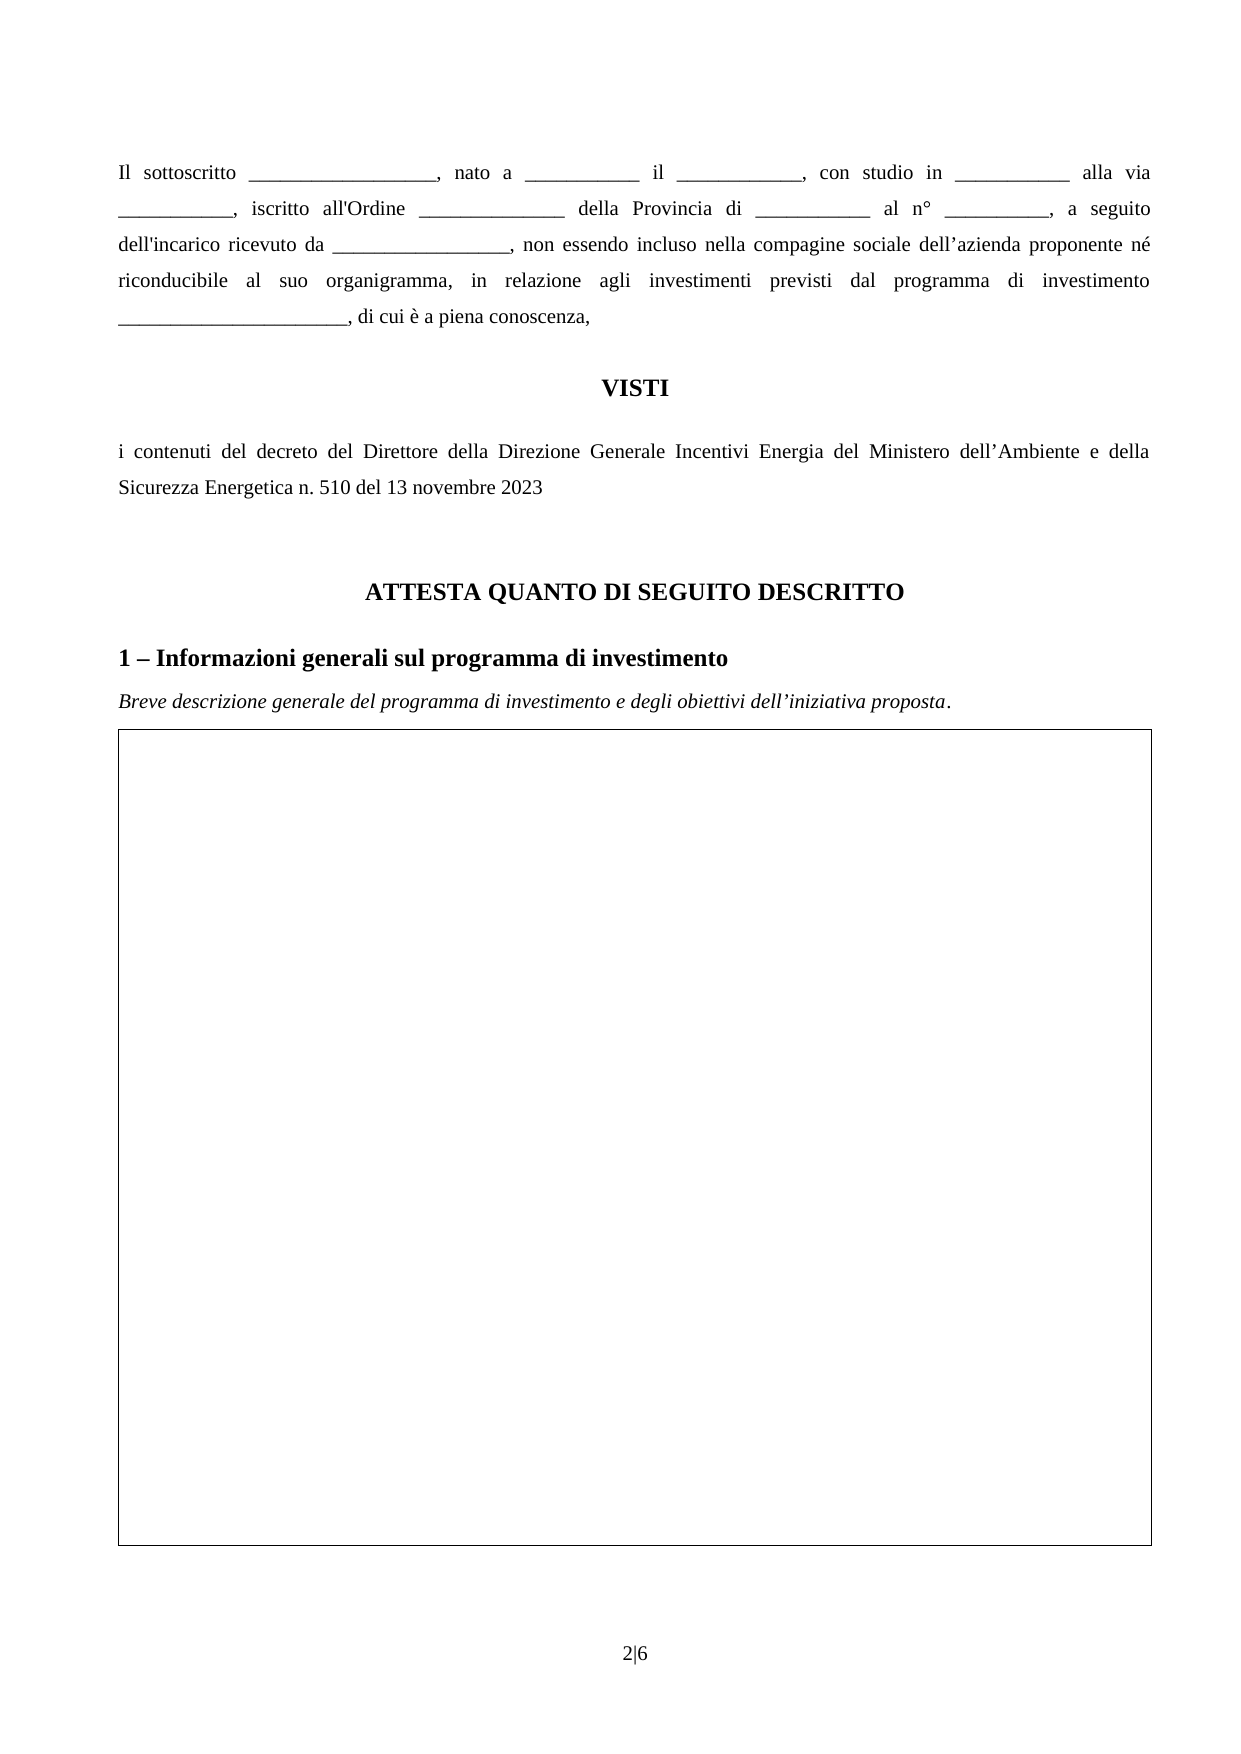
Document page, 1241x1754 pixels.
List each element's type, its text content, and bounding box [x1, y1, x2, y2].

text Il sottoscritto __________________, nato a ___________ il ____________, con studio in ___________ alla via ___________, iscritto all'Ordine ______________ della Provincia di ___________ al n° __________, a seguito dell'incarico ricevuto da _________________, non essendo incluso nella compagine sociale dell’azienda proponente né riconducibile al suo organigramma, in relazione agli investimenti previsti dal programma di investimento ______________________, di cui è a piena conoscenza, [118, 160, 1152, 328]
table_header [119, 730, 1151, 1545]
text 1 – Informazioni generali sul programma di investimento [118, 643, 1152, 672]
text Breve descrizione generale del programma di investimento e degli obiettivi dell’iniziativa proposta. [118, 689, 1152, 713]
text VISTI [118, 373, 1152, 402]
text ATTESTA QUANTO DI SEGUITO DESCRITTO [118, 577, 1152, 606]
text i contenuti del decreto del Direttore della Direzione Generale Incentivi Energia del Ministero dell’Ambiente e della Sicurezza Energetica n. 510 del 13 novembre 2023 [118, 439, 1152, 499]
